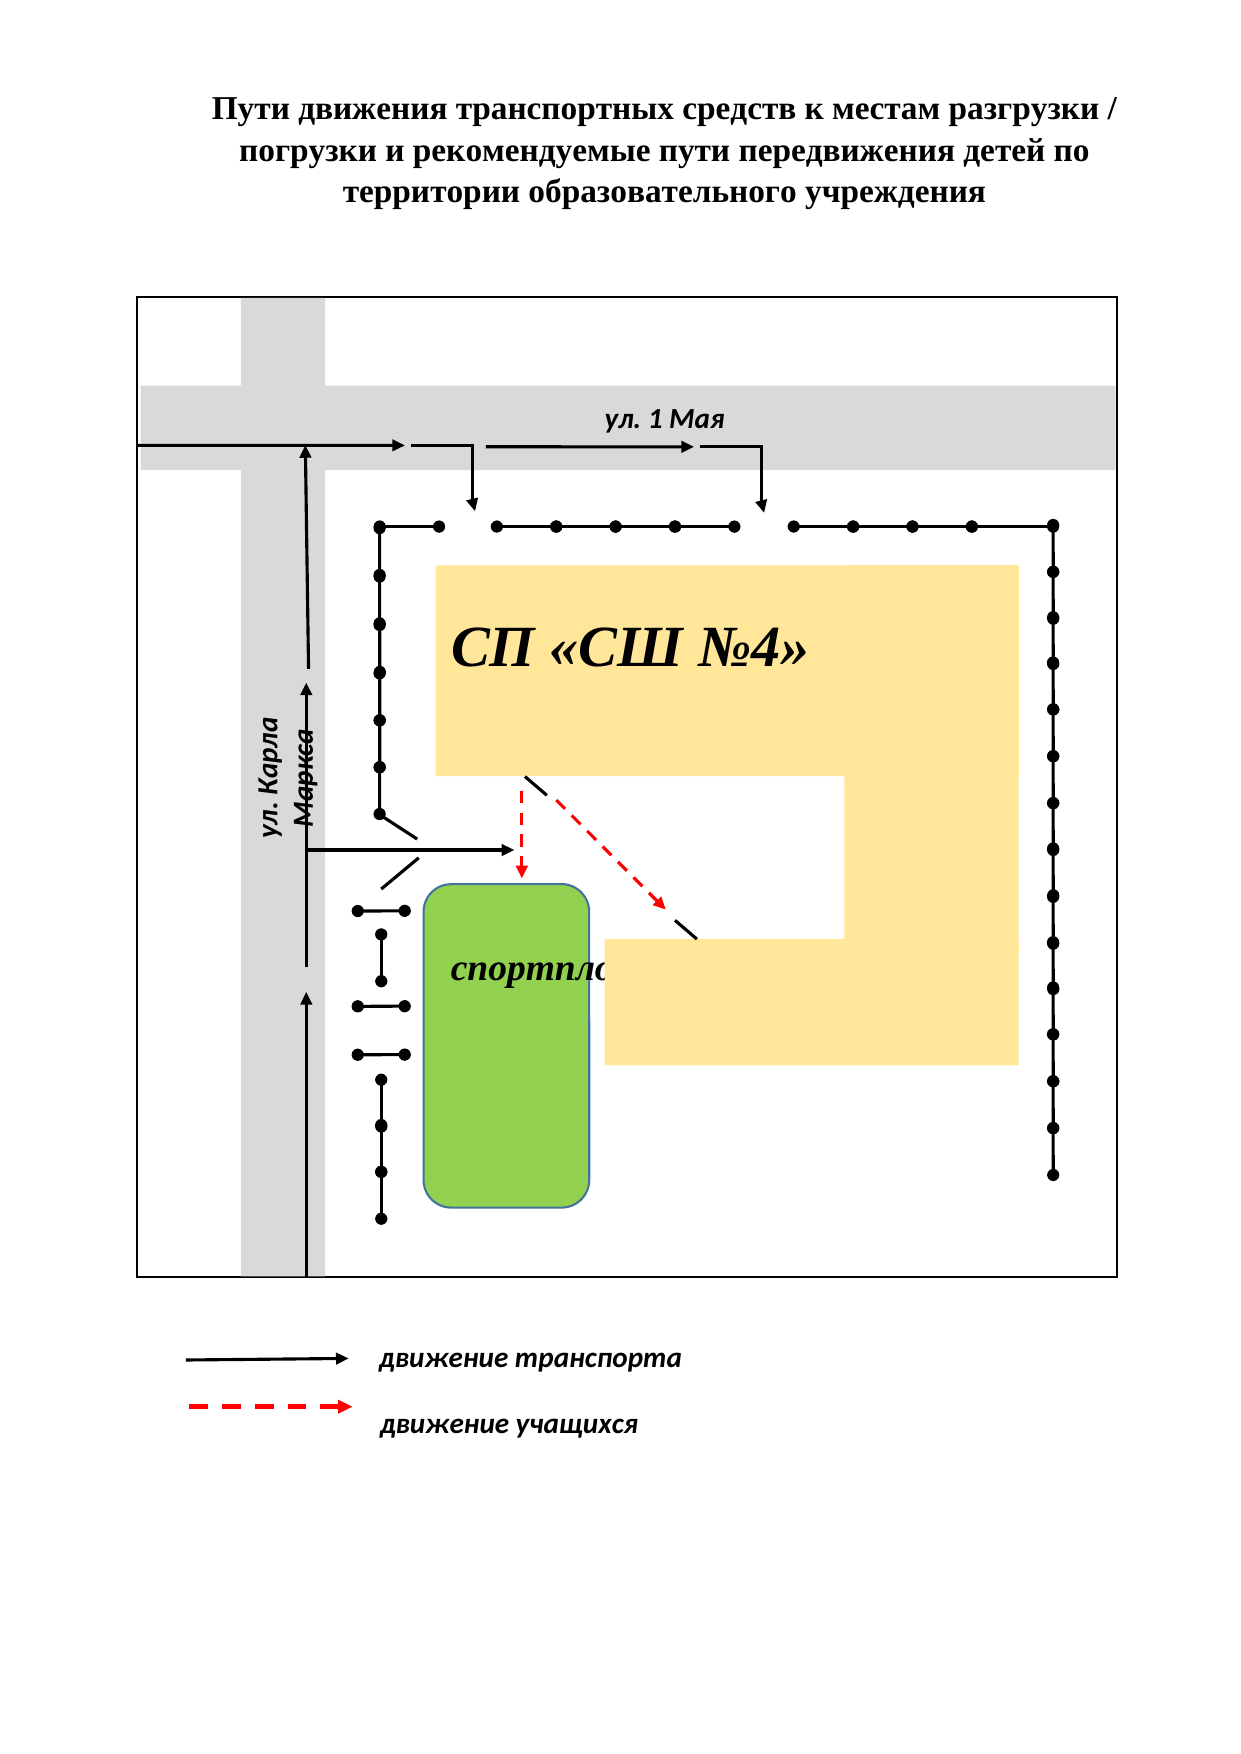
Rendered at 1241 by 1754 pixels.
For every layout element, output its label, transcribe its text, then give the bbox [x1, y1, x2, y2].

text Пути движения транспортных средств к местам разгрузки / погрузки и рекомендуемые пути передвижения детей по территории образовательного учреждения [177, 89, 1152, 210]
